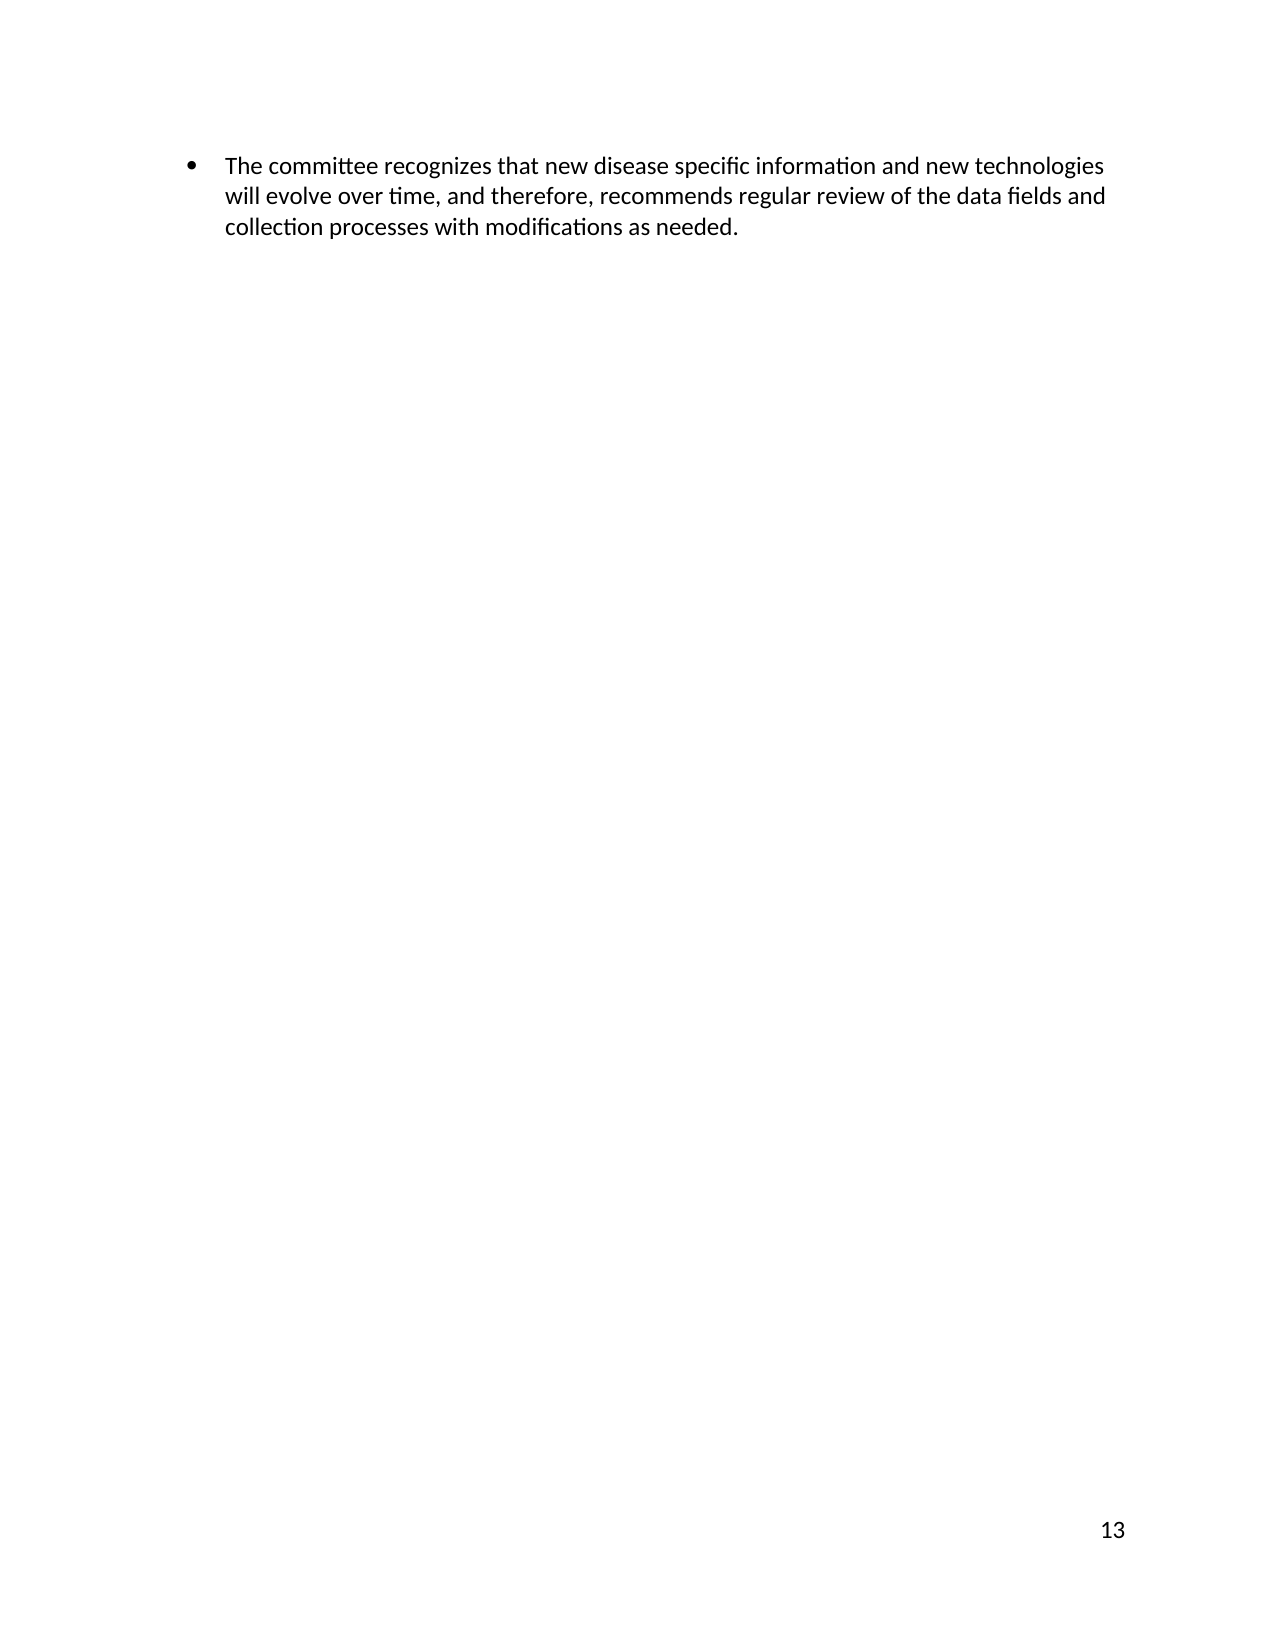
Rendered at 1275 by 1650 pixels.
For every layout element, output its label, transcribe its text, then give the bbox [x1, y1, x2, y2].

list The committee recognizes that new disease specific information and new technologies will evolve over time, and therefore, recommends regular review of the data fields and collection processes with modifications as needed. [187, 150, 1125, 242]
